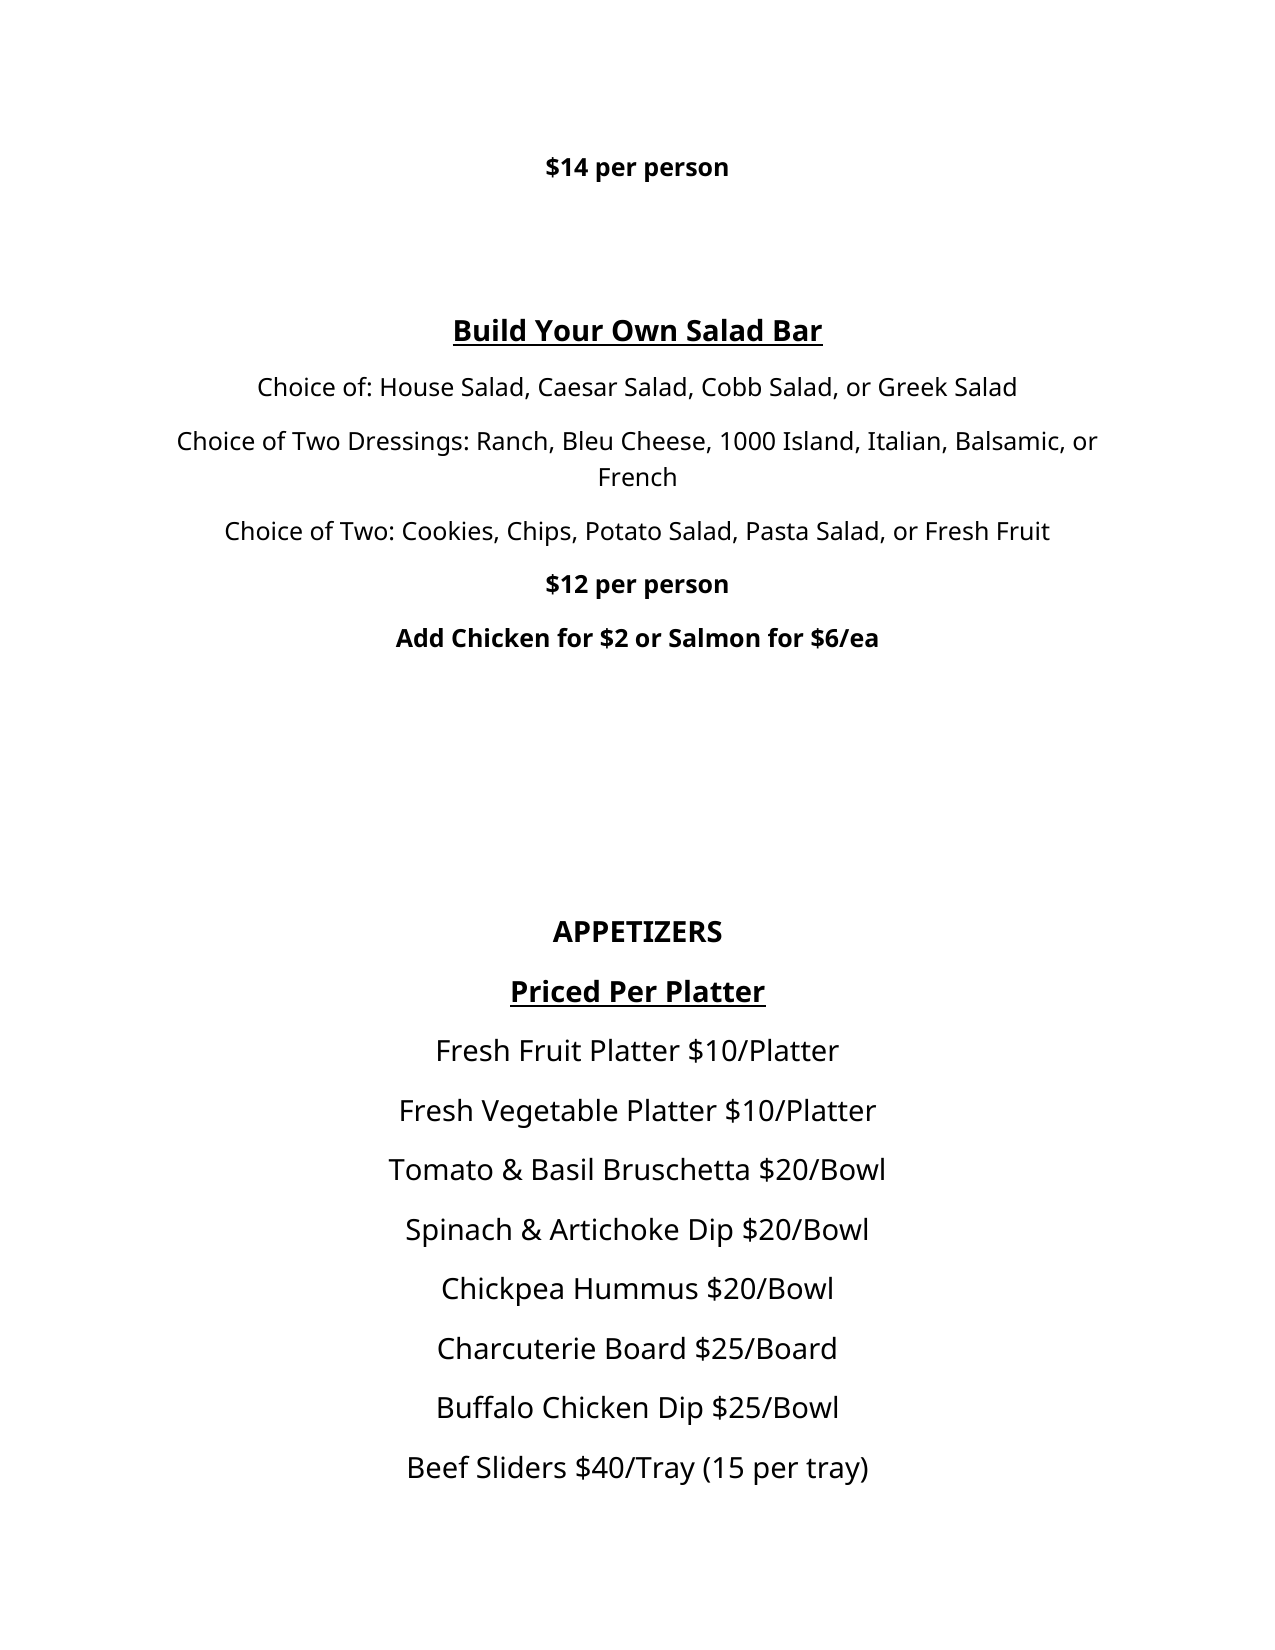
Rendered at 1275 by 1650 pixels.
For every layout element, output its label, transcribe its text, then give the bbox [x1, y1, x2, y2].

text Chickpea Hummus $20/Bowl [150, 1268, 1125, 1308]
text Priced Per Platter [150, 971, 1125, 1011]
text Spinach & Artichoke Dip $20/Bowl [150, 1209, 1125, 1249]
text Fresh Fruit Platter $10/Platter [150, 1031, 1125, 1070]
text Fresh Vegetable Platter $10/Platter [150, 1090, 1125, 1130]
text APPETIZERS [150, 912, 1125, 951]
text $14 per person [150, 150, 1125, 184]
text Choice of Two Dressings: Ranch, Bleu Cheese, 1000 Island, Italian, Balsamic, or French [150, 423, 1125, 494]
text Charcuterie Board $25/Board [150, 1328, 1125, 1368]
text Tomato & Basil Bruschetta $20/Bowl [150, 1149, 1125, 1189]
text $12 per person [150, 567, 1125, 601]
text Beef Sliders $40/Tray (15 per tray) [150, 1447, 1125, 1487]
text Choice of Two: Cookies, Chips, Potato Salad, Pasta Salad, or Fresh Fruit [150, 513, 1125, 547]
text Add Chicken for $2 or Salmon for $6/ea [150, 620, 1125, 654]
text Build Your Own Salad Bar [150, 310, 1125, 350]
text Choice of: House Salad, Caesar Salad, Cobb Salad, or Greek Salad [150, 370, 1125, 404]
text Buffalo Chicken Dip $25/Bowl [150, 1387, 1125, 1427]
